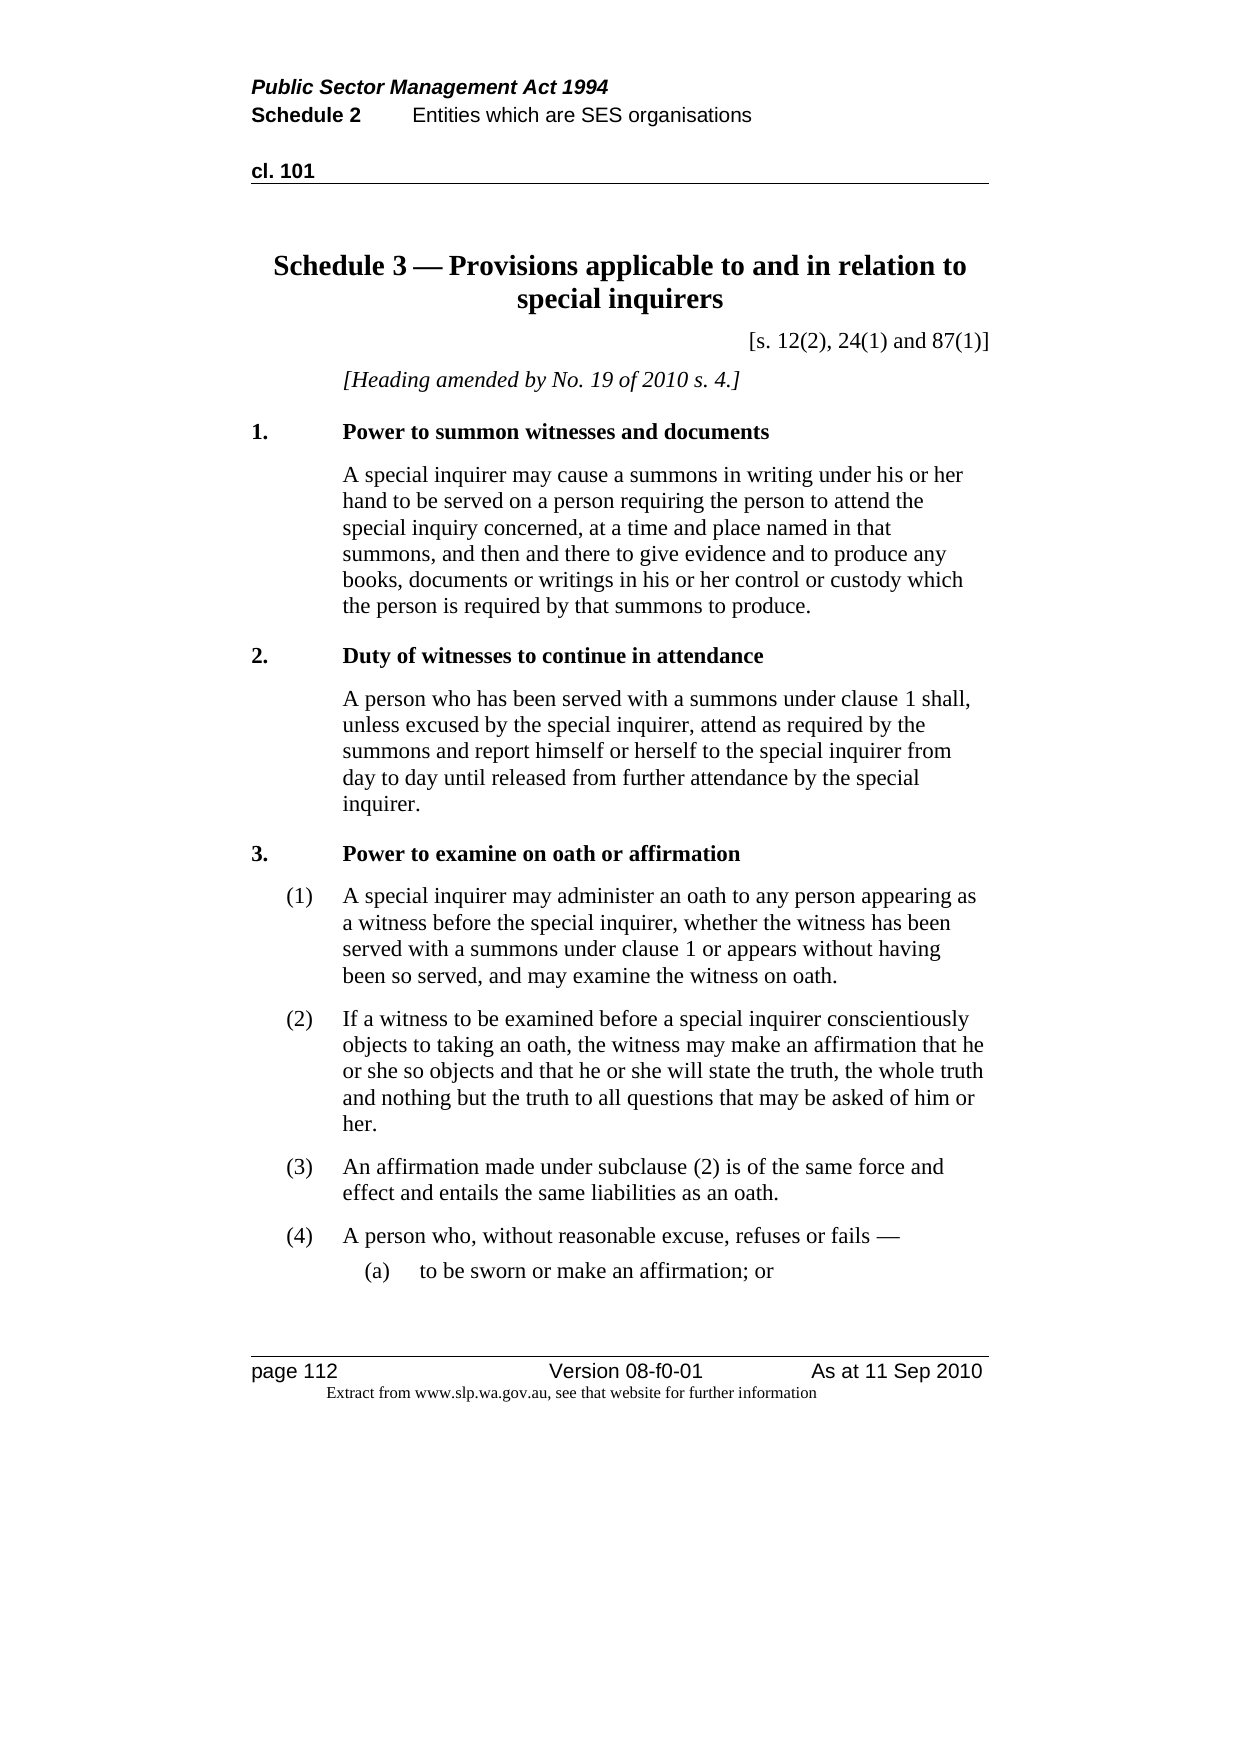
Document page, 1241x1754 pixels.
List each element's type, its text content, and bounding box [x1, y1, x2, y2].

text [s. 12(2), 24(1) and 87(1)] [251, 328, 989, 354]
text (1) A special inquirer may administer an oath to any person appearing as a witness before the special inquirer, whether the witness has been served with a summons under clause 1 or appears without having been so served, and may examine the witness on oath. [251, 883, 989, 988]
text A special inquirer may cause a summons in writing under his or her hand to be served on a person requiring the person to attend the special inquiry concerned, at a time and place named in that summons, and then and there to give evidence and to produce any books, documents or writings in his or her control or custody which the person is required by that summons to produce. [251, 461, 989, 619]
subtitle 3. Power to examine on oath or affirmation [251, 839, 989, 866]
text (2) If a witness to be examined before a special inquirer conscientiously objects to taking an oath, the witness may make an affirmation that he or she so objects and that he or she will state the truth, the whole truth and nothing but the truth to all questions that may be asked of him or her. [251, 1005, 989, 1136]
subtitle [Heading amended by No. 19 of 2010 s. 4.] [251, 366, 989, 393]
text A person who has been served with a summons under clause 1 shall, unless excused by the special inquirer, attend as required by the summons and report himself or herself to the special inquirer from day to day until released from further attendance by the special inquirer. [251, 685, 989, 817]
subtitle 1. Power to summon witnesses and documents [251, 418, 989, 444]
subtitle 2. Duty of witnesses to continue in attendance [251, 642, 989, 668]
text (3) An affirmation made under subclause (2) is of the same force and effect and entails the same liabilities as an oath. [251, 1153, 989, 1206]
text (4) A person who, without reasonable excuse, refuses or fails — [251, 1222, 989, 1249]
subtitle Schedule 3 — Provisions applicable to and in relation to special inquirers [251, 248, 989, 315]
text (a) to be sworn or make an affirmation; or [251, 1257, 989, 1283]
